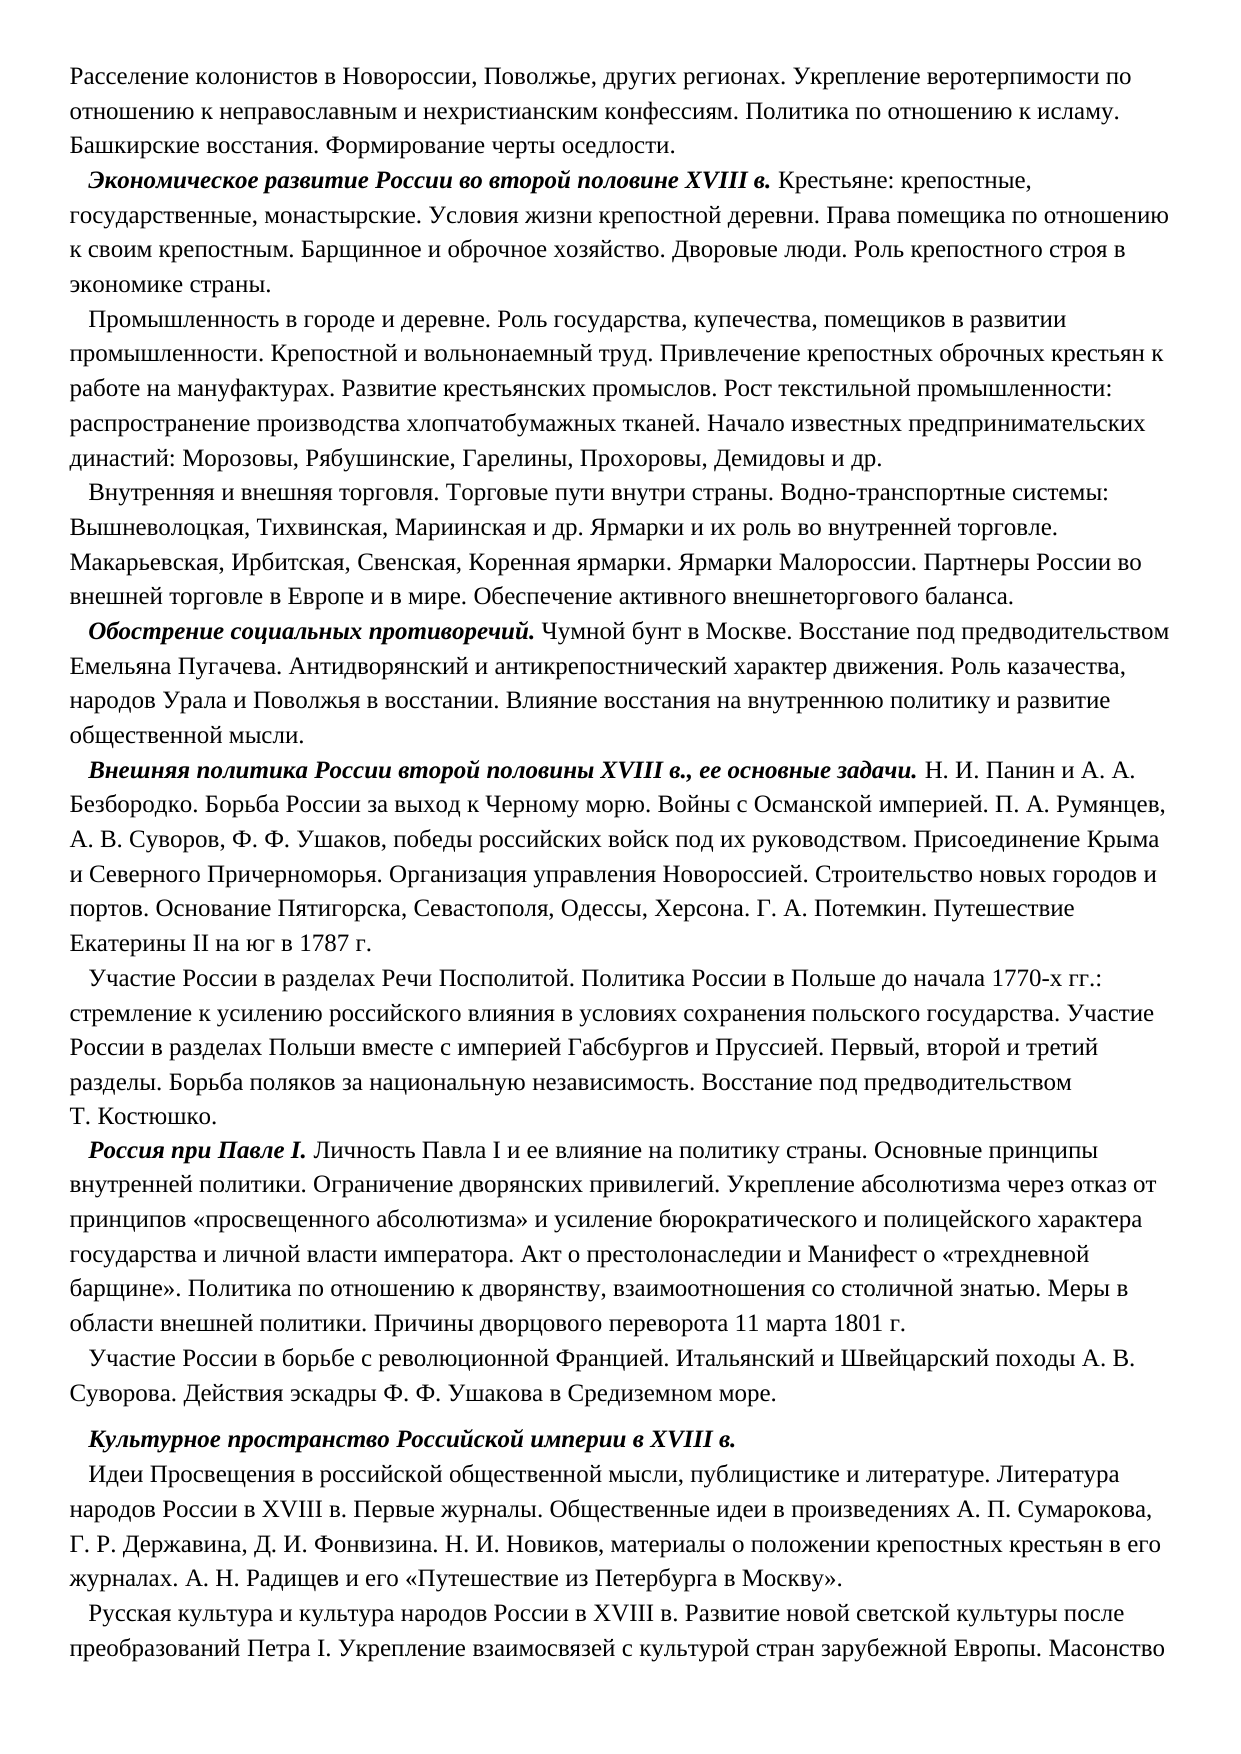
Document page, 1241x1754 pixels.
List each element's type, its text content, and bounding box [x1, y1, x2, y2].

text Россия при Павле I. Личность Павла I и ее влияние на политику страны. Основные принципы внутренней политики. Ограничение дворянских привилегий. Укрепление абсолютизма через отказ от принципов «просвещенного абсолютизма» и усиление бюрократического и полицейского характера государства и личной власти императора. Акт о престолонаследии и Манифест о «трехдневной барщине». Политика по отношению к дворянству, взаимоотношения со столичной знатью. Меры в области внешней политики. Причины дворцового переворота 11 марта 1801 г. [69, 1135, 1159, 1337]
text Обострение социальных противоречий. Чумной бунт в Москве. Восстание под предводительством Емельяна Пугачева. Антидворянский и антикрепостнический характер движения. Роль казачества, народов Урала и Поволжья в восстании. Влияние восстания на внутреннюю политику и развитие общественной мысли. [69, 616, 1184, 749]
text Промышленность в городе и деревне. Роль государства, купечества, помещиков в развитии промышленности. Крепостной и вольнонаемный труд. Привлечение крепостных оброчных крестьян к работе на мануфактурах. Развитие крестьянских промыслов. Рост текстильной промышленности: распространение производства хлопчатобумажных тканей. Начало известных предпринимательских династий: Морозовы, Рябушинские, Гарелины, Прохоровы, Демидовы и др. [69, 304, 1167, 471]
text Культурное пространство Российской империи в XVIII в. [88, 1424, 1184, 1453]
text Расселение колонистов в Новороссии, Поволжье, других регионах. Укрепление веротерпимости по отношению к неправославным и нехристианским конфессиям. Политика по отношению к исламу. Башкирские восстания. Формирование черты оседлости. [69, 61, 1135, 159]
text Т. Костюшко. [69, 1102, 1184, 1130]
text Экономическое развитие России во второй половине XVIII в. Крестьяне: крепостные, государственные, монастырские. Условия жизни крепостной деревни. Права помещика по отношению к своим крепостным. Барщинное и оброчное хозяйство. Дворовые люди. Роль крепостного строя в экономике страны. [69, 165, 1172, 298]
text Внешняя политика России второй половины XVIII в., ее основные задачи. Н. И. Панин и А. А. Безбородко. Борьба России за выход к Черному морю. Войны с Османской империей. П. А. Румянцев, А. В. Суворов, Ф. Ф. Ушаков, победы российских войск под их руководством. Присоединение Крыма и Северного Причерноморья. Организация управления Новороссией. Строительство новых городов и портов. Основание Пятигорска, Севастополя, Одессы, Херсона. Г. А. Потемкин. Путешествие Екатерины II на юг в 1787 г. [69, 755, 1169, 957]
text Участие России в борьбе с революционной Францией. Итальянский и Швейцарский походы А. В. Суворова. Действия эскадры Ф. Ф. Ушакова в Средиземном море. [69, 1343, 1138, 1406]
text Макарьевская, Ирбитская, Свенская, Коренная ярмарки. Ярмарки Малороссии. Партнеры России во внешней торговле в Европе и в мире. Обеспечение активного внешнеторгового баланса. [69, 547, 1184, 610]
text Участие России в разделах Речи Посполитой. Политика России в Польше до начала 1770-х гг.: стремление к усилению российского влияния в условиях сохранения польского государства. Участие России в разделах Польши вместе с империей Габсбургов и Пруссией. Первый, второй и третий разделы. Борьба поляков за национальную независимость. Восстание под предводительством [69, 963, 1157, 1096]
text Идеи Просвещения в российской общественной мысли, публицистике и литературе. Литература народов России в XVIII в. Первые журналы. Общественные идеи в произведениях А. П. Сумарокова, Г. Р. Державина, Д. И. Фонвизина. Н. И. Новиков, материалы о положении крепостных крестьян в его журналах. А. Н. Радищев и его «Путешествие из Петербурга в Москву». [69, 1459, 1164, 1592]
text Внутренняя и внешняя торговля. Торговые пути внутри страны. Водно-транспортные системы: Вышневолоцкая, Тихвинская, Мариинская и др. Ярмарки и их роль во внутренней торговле. [69, 477, 1112, 541]
text Русская культура и культура народов России в XVIII в. Развитие новой светской культуры после преобразований Петра I. Укрепление взаимосвязей с культурой стран зарубежной Европы. Масонство [69, 1598, 1184, 1662]
